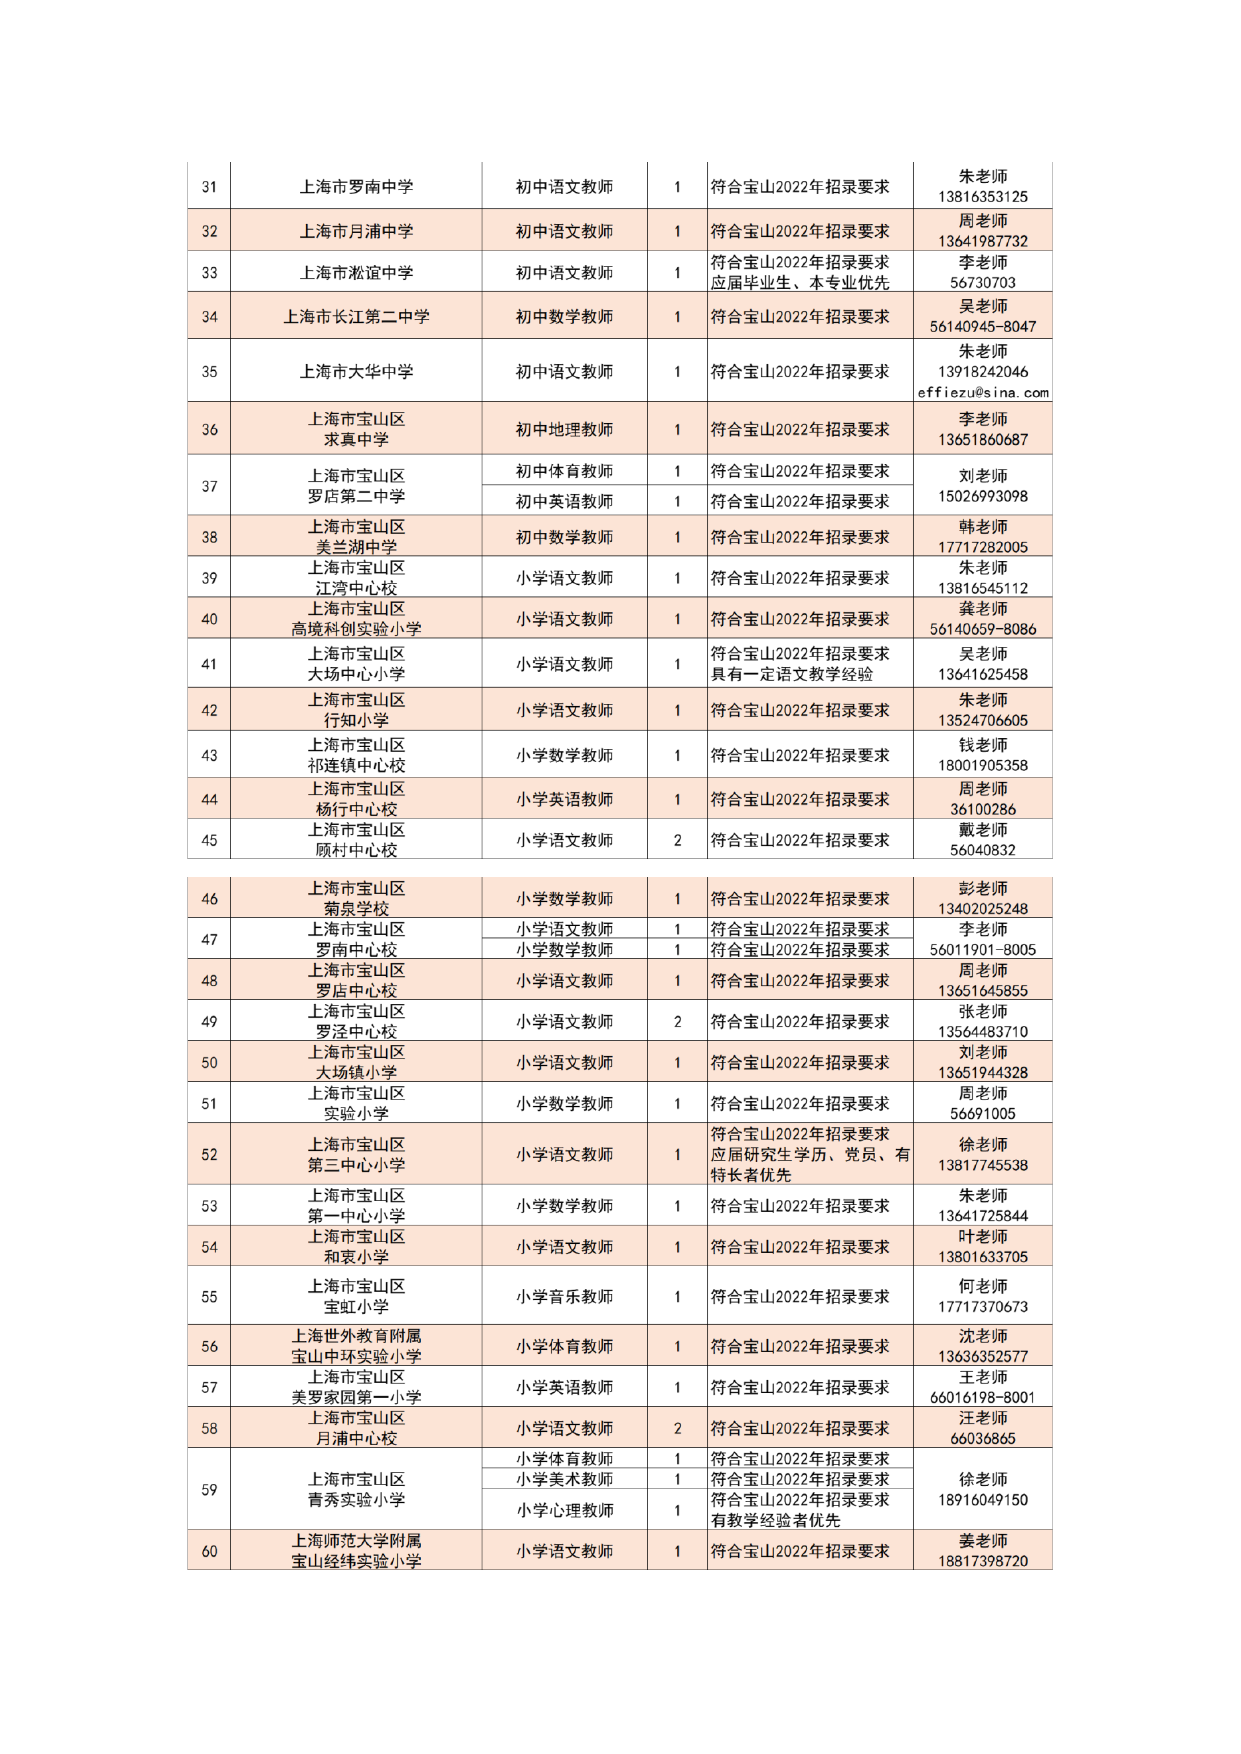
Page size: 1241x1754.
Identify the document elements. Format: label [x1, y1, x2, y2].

picture [187, 877, 1053, 1570]
picture [187, 162, 1053, 859]
